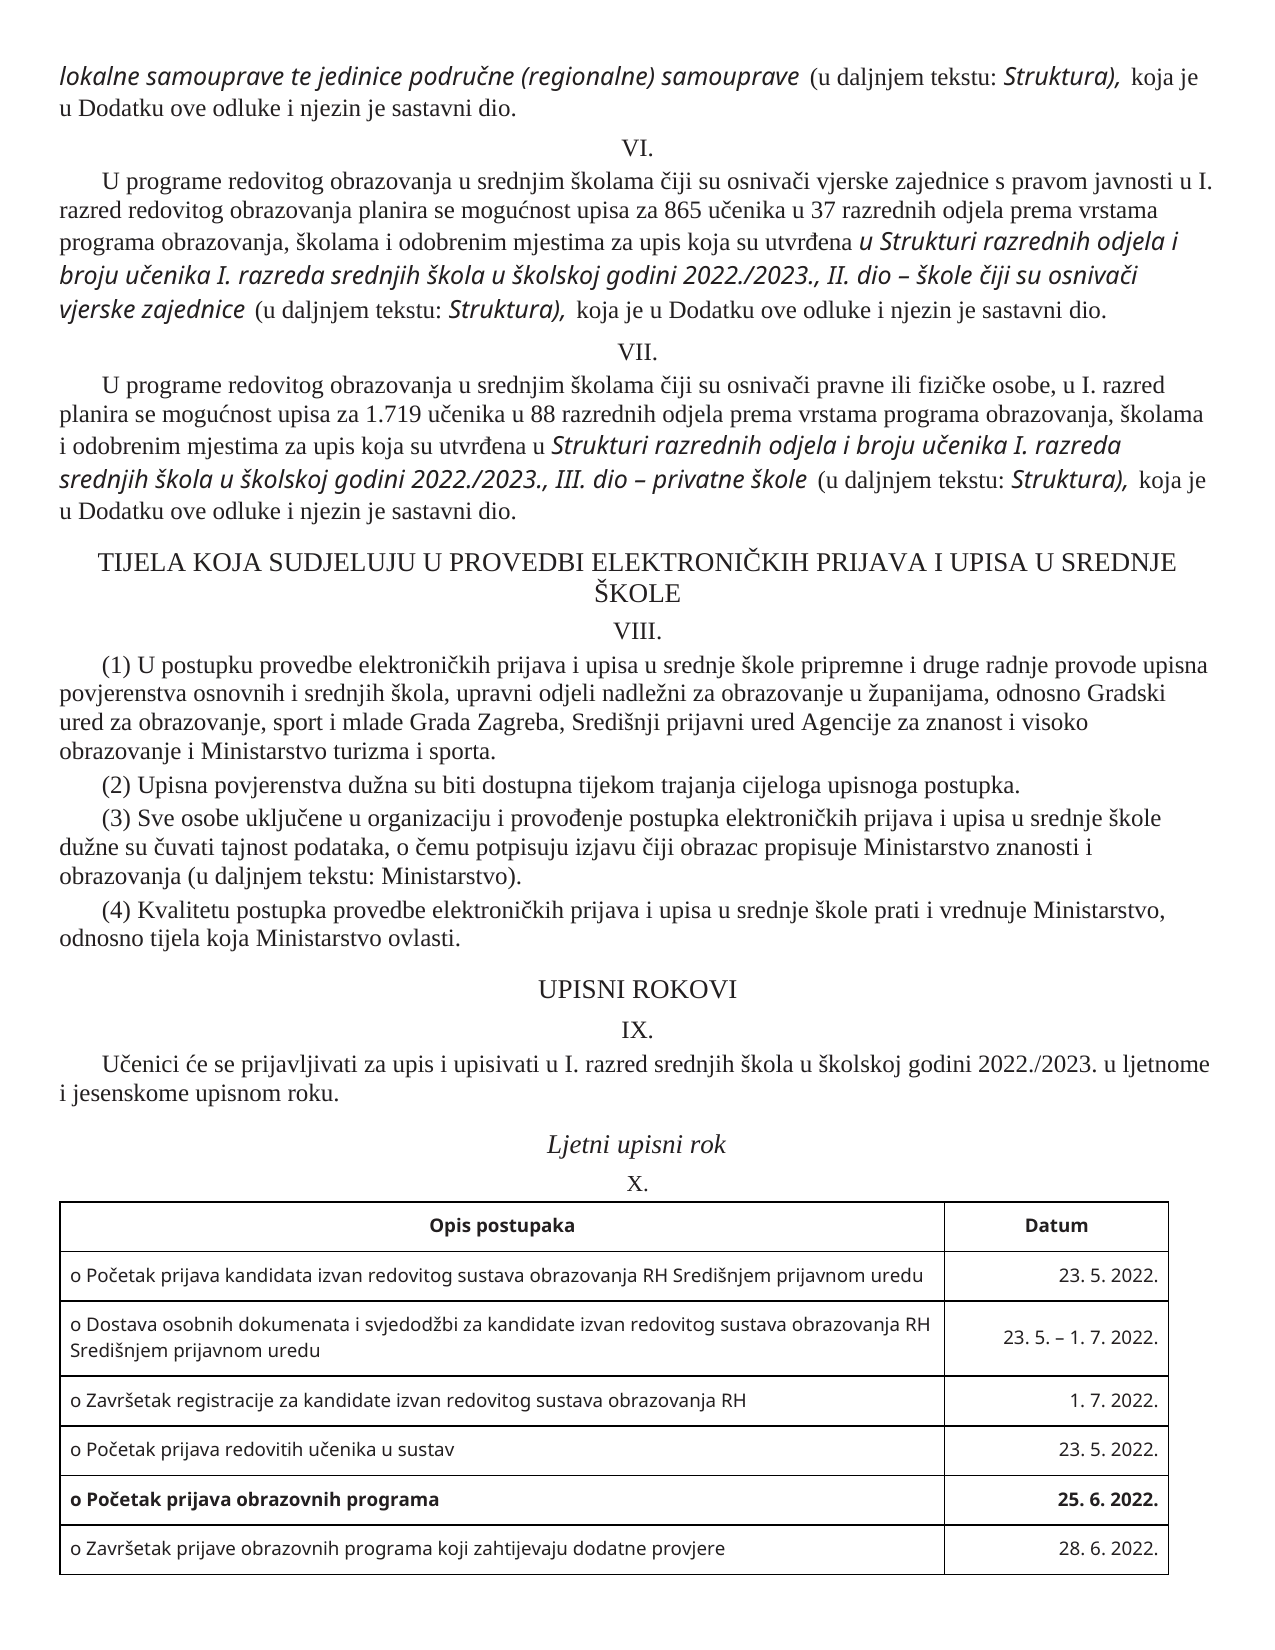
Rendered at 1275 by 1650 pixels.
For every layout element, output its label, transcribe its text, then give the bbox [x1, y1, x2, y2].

table_cell 25. 6. 2022. [945, 1476, 1168, 1524]
text (2) Upisna povjerenstva dužna su biti dostupna tijekom trajanja cijeloga upisnoga postupka. [59, 770, 1216, 798]
text IX. [59, 1015, 1216, 1044]
table_cell 23. 5. 2022. [945, 1427, 1168, 1474]
text U programe redovitog obrazovanja u srednjim školama čiji su osnivači vjerske zajednice s pravom javnosti u I. razred redovitog obrazovanja planira se mogućnost upisa za 865 učenika u 37 razrednih odjela prema vrstama programa obrazovanja, školama i odobrenim mjestima za upis koja su utvrđena u Strukturi razrednih odjela i broju učenika I. razreda srednjih škola u školskoj godini 2022./2023., II. dio – škole čiji su osnivači vjerske zajednice (u daljnjem tekstu: Struktura), koja je u Dodatku ove odluke i njezin je sastavni dio. [59, 166, 1216, 326]
text VI. [59, 133, 1216, 161]
text (4) Kvalitetu postupka provedbe elektroničkih prijava i upisa u srednje škole prati i vrednuje Ministarstvo, odnosno tijela koja Ministarstvo ovlasti. [59, 895, 1216, 952]
text UPISNI ROKOVI [59, 973, 1216, 1004]
table_cell o Završetak prijave obrazovnih programa koji zahtijevaju dodatne provjere [61, 1526, 944, 1574]
text (3) Sve osobe uključene u organizaciju i provođenje postupka elektroničkih prijava i upisa u srednje škole dužne su čuvati tajnost podataka, o čemu potpisuju izjavu čiji obrazac propisuje Ministarstvo znanosti i obrazovanja (u daljnjem tekstu: Ministarstvo). [59, 803, 1216, 890]
table_cell 23. 5. – 1. 7. 2022. [945, 1302, 1168, 1375]
text TIJELA KOJA SUDJELUJU U PROVEDBI ELEKTRONIČKIH PRIJAVA I UPISA U SREDNJE ŠKOLE [59, 546, 1216, 608]
table_header Datum [945, 1203, 1168, 1251]
table_cell o Dostava osobnih dokumenata i svjedodžbi za kandidate izvan redovitog sustava obrazovanja RH Središnjem prijavnom uredu [61, 1302, 944, 1375]
table_cell 1. 7. 2022. [945, 1377, 1168, 1425]
table_header Opis postupaka [61, 1203, 944, 1251]
table_cell o Završetak registracije za kandidate izvan redovitog sustava obrazovanja RH [61, 1377, 944, 1425]
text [59, 59, 1216, 122]
table_cell 23. 5. 2022. [945, 1252, 1168, 1300]
table_cell 28. 6. 2022. [945, 1526, 1168, 1574]
text (1) U postupku provedbe elektroničkih prijava i upisa u srednje škole pripremne i druge radnje provode upisna povjerenstva osnovnih i srednjih škola, upravni odjeli nadležni za obrazovanje u županijama, odnosno Gradski ured za obrazovanje, sport i mlade Grada Zagreba, Središnji prijavni ured Agencije za znanost i visoko obrazovanje i Ministarstvo turizma i sporta. [59, 650, 1216, 765]
text U programe redovitog obrazovanja u srednjim školama čiji su osnivači pravne ili fizičke osobe, u I. razred planira se mogućnost upisa za 1.719 učenika u 88 razrednih odjela prema vrstama programa obrazovanja, školama i odobrenim mjestima za upis koja su utvrđena u Strukturi razrednih odjela i broju učenika I. razreda srednjih škola u školskoj godini 2022./2023., III. dio – privatne škole (u daljnjem tekstu: Struktura), koja je u Dodatku ove odluke i njezin je sastavni dio. [59, 371, 1216, 525]
text X. [59, 1170, 1216, 1196]
table_cell o Početak prijava kandidata izvan redovitog sustava obrazovanja RH Središnjem prijavnom uredu [61, 1252, 944, 1300]
text VII. [59, 337, 1216, 366]
table_cell o Početak prijava obrazovnih programa [61, 1476, 944, 1524]
table_cell o Početak prijava redovitih učenika u sustav [61, 1427, 944, 1474]
text Učenici će se prijavljivati za upis i upisivati u I. razred srednjih škola u školskoj godini 2022./2023. u ljetnome i jesenskome upisnom roku. [59, 1049, 1216, 1107]
text Ljetni upisni rok [59, 1128, 1216, 1159]
text VIII. [59, 616, 1216, 645]
